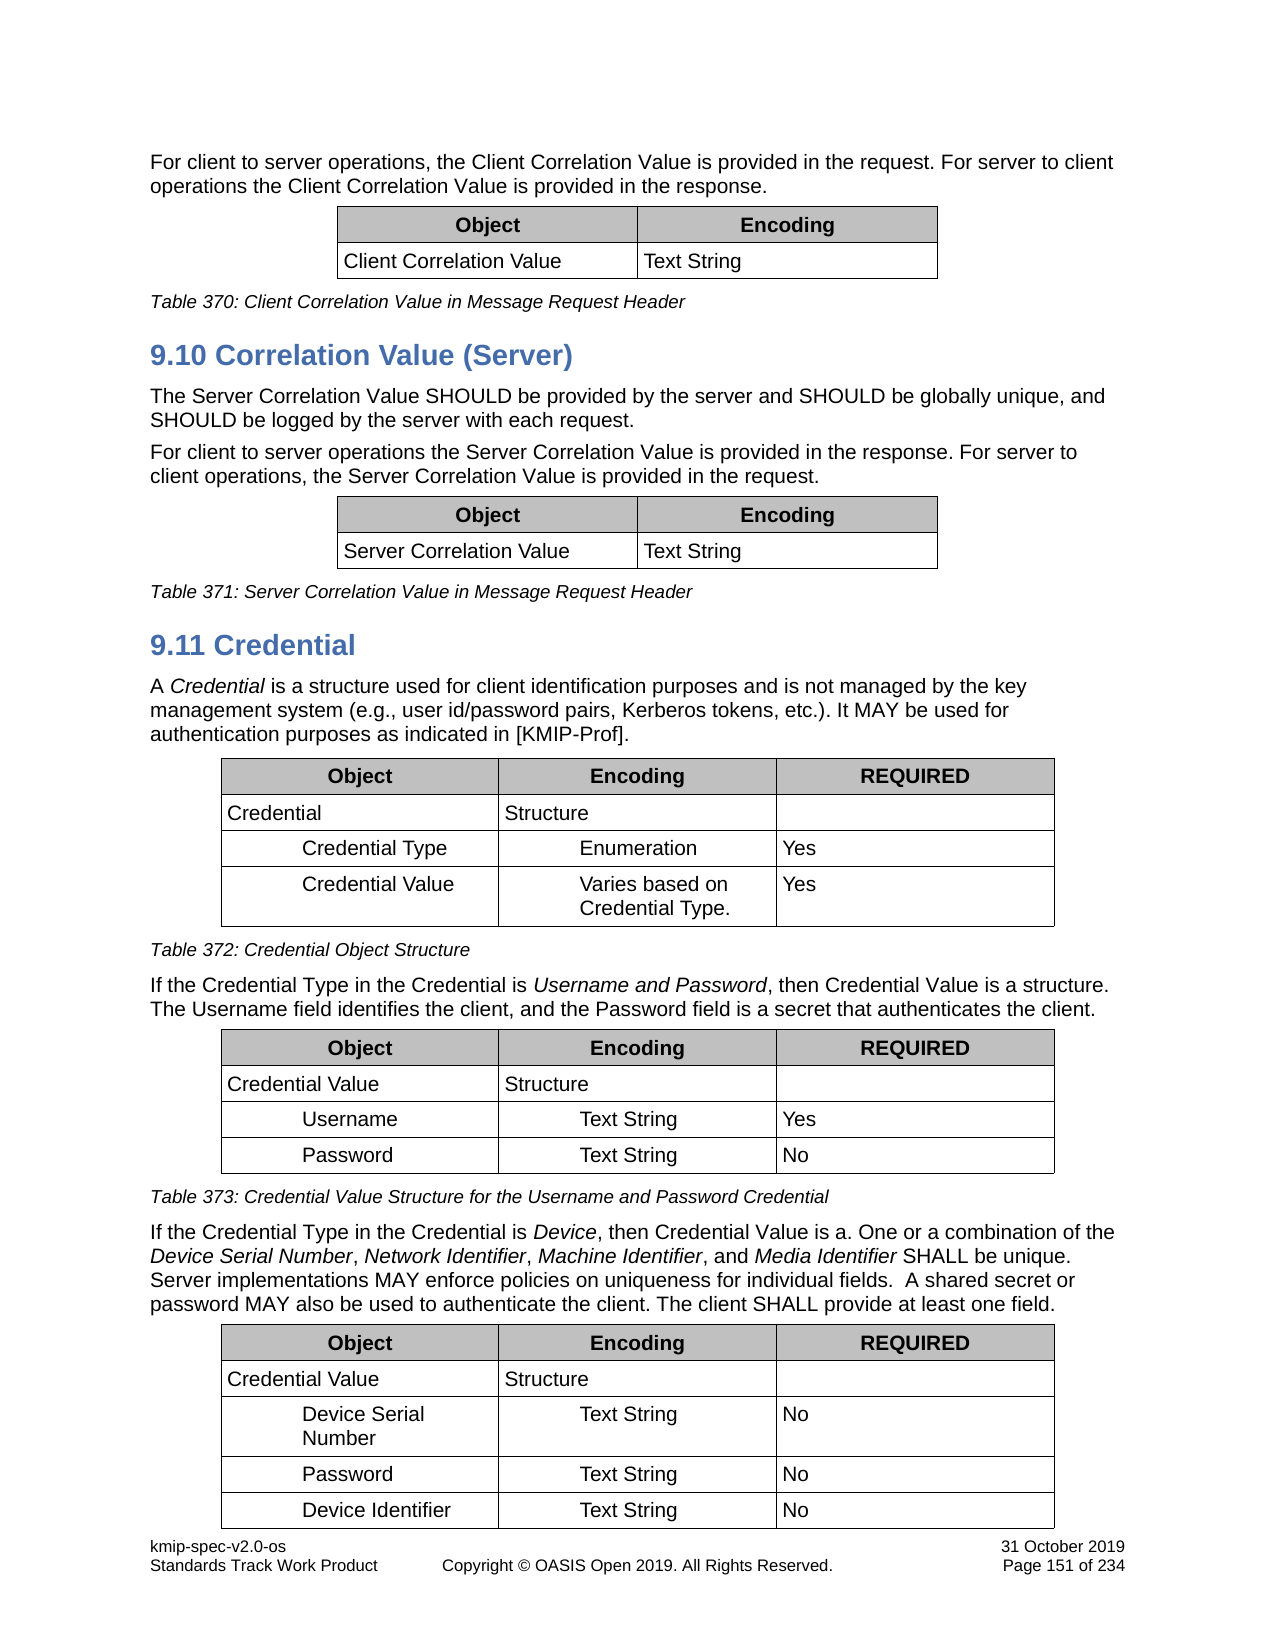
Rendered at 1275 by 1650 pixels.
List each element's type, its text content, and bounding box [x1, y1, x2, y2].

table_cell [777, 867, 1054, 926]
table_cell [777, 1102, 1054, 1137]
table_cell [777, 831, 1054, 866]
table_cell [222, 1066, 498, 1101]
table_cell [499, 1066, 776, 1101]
text Table 370: Client Correlation Value in Message Request Header [150, 291, 1125, 313]
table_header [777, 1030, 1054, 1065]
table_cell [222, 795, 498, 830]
text Table 372: Credential Object Structure [150, 939, 1125, 960]
text For client to server operations the Server Correlation Value is provided in the response. For server to client operations, the Server Correlation Value is provided in the request. [150, 440, 1125, 488]
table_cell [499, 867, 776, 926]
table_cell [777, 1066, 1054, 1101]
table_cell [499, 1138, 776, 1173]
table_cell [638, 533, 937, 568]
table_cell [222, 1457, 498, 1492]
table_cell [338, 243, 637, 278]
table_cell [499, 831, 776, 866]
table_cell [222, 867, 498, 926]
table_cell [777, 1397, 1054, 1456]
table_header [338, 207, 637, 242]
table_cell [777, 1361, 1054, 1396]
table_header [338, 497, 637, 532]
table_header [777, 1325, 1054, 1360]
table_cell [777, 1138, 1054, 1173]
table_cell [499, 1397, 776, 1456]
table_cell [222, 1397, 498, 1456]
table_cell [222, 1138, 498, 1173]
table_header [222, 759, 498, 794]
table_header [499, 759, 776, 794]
text Table 371: Server Correlation Value in Message Request Header [150, 581, 1125, 603]
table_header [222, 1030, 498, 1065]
text Table 373: Credential Value Structure for the Username and Password Credential [150, 1186, 1125, 1207]
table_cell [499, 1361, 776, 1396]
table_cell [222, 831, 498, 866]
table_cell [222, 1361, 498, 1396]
text A Credential is a structure used for client identification purposes and is not managed by the key management system (e.g., user id/password pairs, Kerberos tokens, etc.). It MAY be used for authentication purposes as indicated in [KMIP-Prof]. [150, 674, 1125, 746]
text The Server Correlation Value SHOULD be provided by the server and SHOULD be globally unique, and SHOULD be logged by the server with each request. [150, 384, 1125, 432]
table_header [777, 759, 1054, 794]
text If the Credential Type in the Credential is Device, then Credential Value is a. One or a combination of the Device Serial Number, Network Identifier, Machine Identifier, and Media Identifier SHALL be unique. Server implementations MAY enforce policies on uniqueness for individual fields. A shared secret or password MAY also be used to authenticate the client. The client SHALL provide at least one field. [150, 1220, 1125, 1316]
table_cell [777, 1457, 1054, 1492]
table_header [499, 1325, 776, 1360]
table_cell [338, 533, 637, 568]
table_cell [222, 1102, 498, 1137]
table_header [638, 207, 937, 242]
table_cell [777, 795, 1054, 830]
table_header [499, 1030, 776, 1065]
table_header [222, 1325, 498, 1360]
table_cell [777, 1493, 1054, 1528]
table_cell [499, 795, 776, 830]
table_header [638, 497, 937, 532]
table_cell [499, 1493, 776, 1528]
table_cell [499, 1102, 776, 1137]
text For client to server operations, the Client Correlation Value is provided in the request. For server to client operations the Client Correlation Value is provided in the response. [150, 150, 1125, 198]
text If the Credential Type in the Credential is Username and Password, then Credential Value is a structure. The Username field identifies the client, and the Password field is a secret that authenticates the client. [150, 973, 1125, 1021]
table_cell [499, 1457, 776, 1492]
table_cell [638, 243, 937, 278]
subtitle Credential [150, 628, 1125, 661]
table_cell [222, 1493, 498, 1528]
subtitle Correlation Value (Server) [150, 338, 1125, 371]
